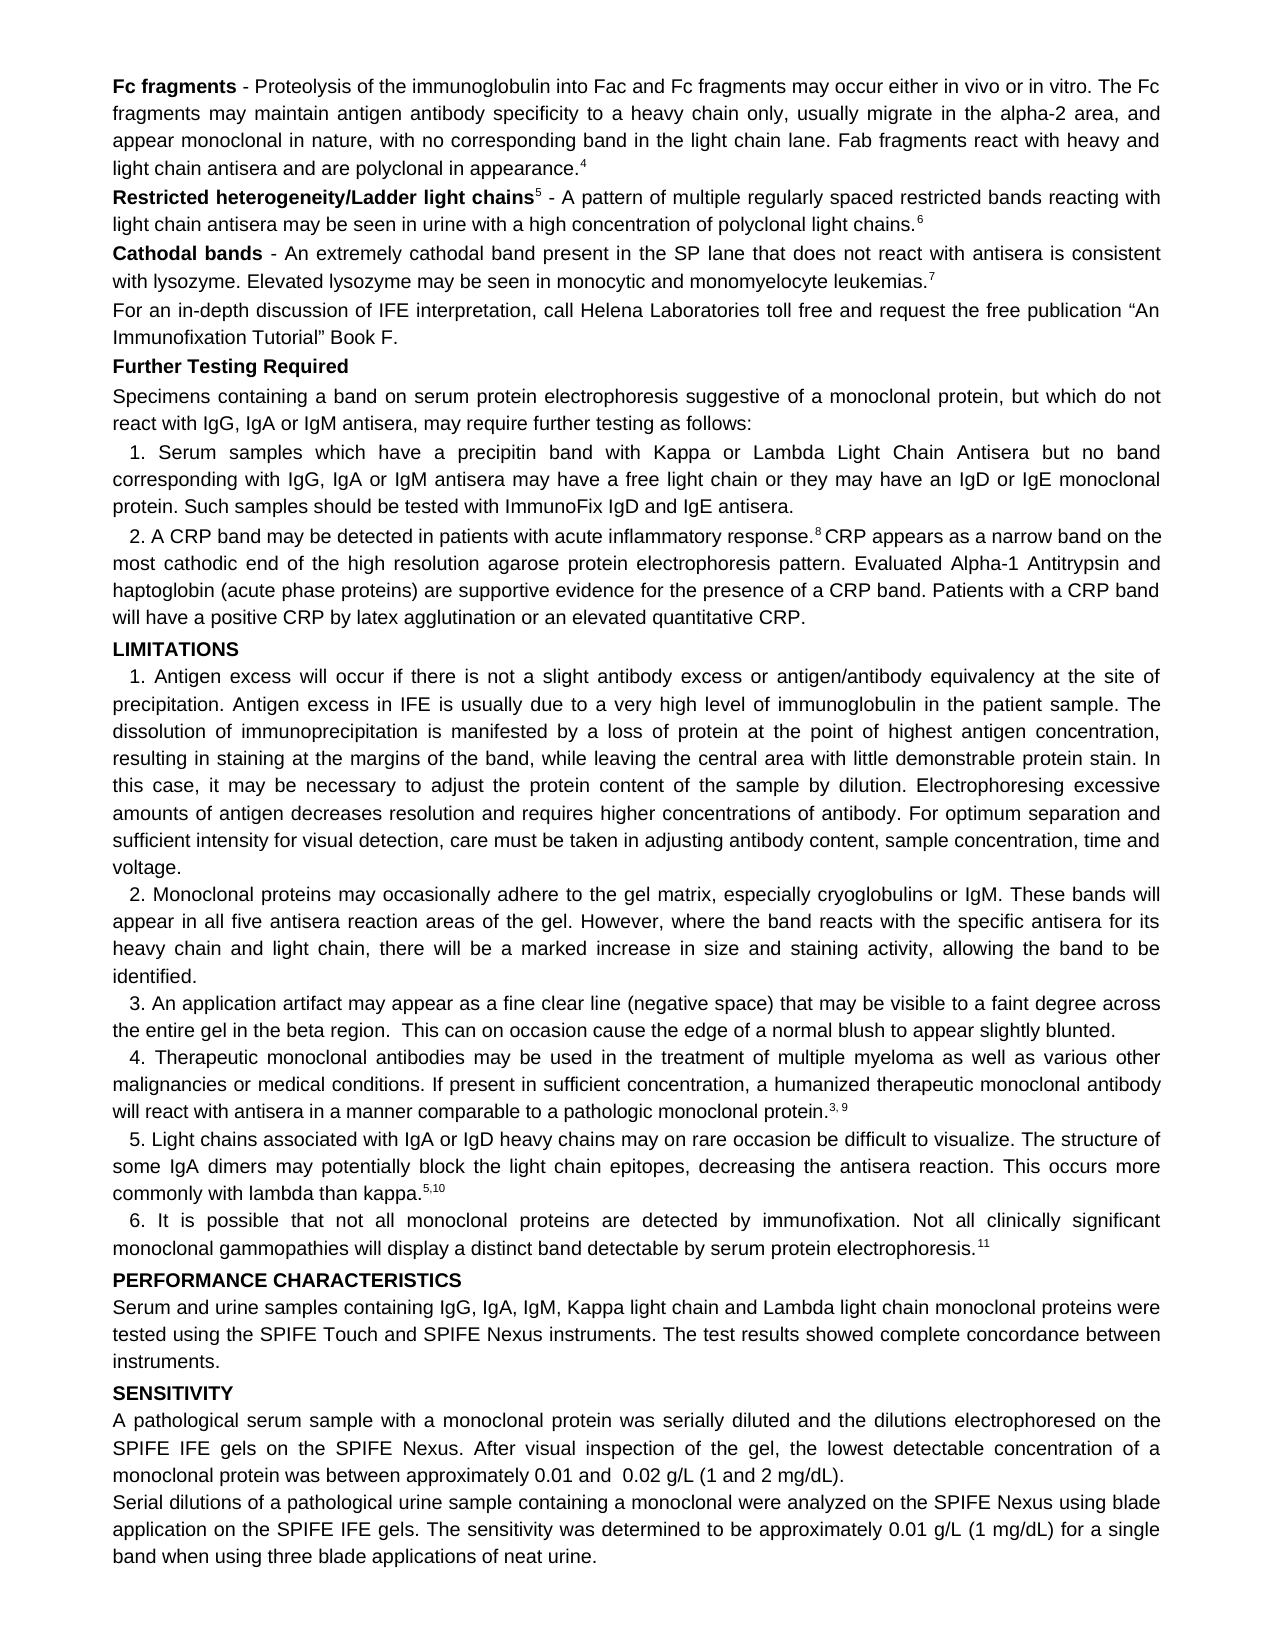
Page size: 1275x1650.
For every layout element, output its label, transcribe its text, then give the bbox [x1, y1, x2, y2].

text Fc fragments - Proteolysis of the immunoglobulin into Fac and Fc fragments may occur either in vivo or in vitro. The Fc fragments may maintain antigen antibody specificity to a heavy chain only, usually migrate in the alpha-2 area, and appear monoclonal in nature, with no corresponding band in the light chain lane. Fab fragments react with heavy and light chain antisera and are polyclonal in appearance.4 [112, 75, 1162, 179]
text Restricted heterogeneity/Ladder light chains5 - A pattern of multiple regularly spaced restricted bands reacting with light chain antisera may be seen in urine with a high concentration of polyclonal light chains.6 [112, 186, 1162, 236]
text 5. Light chains associated with IgA or IgD heavy chains may on rare occasion be difficult to visualize. The structure of some IgA dimers may potentially block the light chain epitopes, decreasing the antisera reaction. This occurs more commonly with lambda than kappa.5,10 [112, 1128, 1162, 1205]
text 3. An application artifact may appear as a fine clear line (negative space) that may be visible to a faint degree across the entire gel in the beta region. This can on occasion cause the edge of a normal blush to appear slightly blunted. [112, 992, 1162, 1042]
text LIMITATIONS [112, 638, 1162, 661]
text For an in-depth discussion of IFE interpretation, call Helena Laboratories toll free and request the free publication “An Immunofixation Tutorial” Book F. [112, 299, 1162, 349]
text 4. Therapeutic monoclonal antibodies may be used in the treatment of multiple myeloma as well as various other malignancies or medical conditions. If present in sufficient concentration, a humanized therapeutic monoclonal antibody will react with antisera in a manner comparable to a pathologic monoclonal protein.3, 9 [112, 1046, 1162, 1123]
text 2. A CRP band may be detected in patients with acute inflammatory response.8 CRP appears as a narrow band on the most cathodic end of the high resolution agarose protein electrophoresis pattern. Evaluated Alpha-1 Antitrypsin and haptoglobin (acute phase proteins) are supportive evidence for the presence of a CRP band. Patients with a CRP band will have a positive CRP by latex agglutination or an elevated quantitative CRP. [112, 524, 1162, 629]
text SENSITIVITY [112, 1382, 1162, 1405]
text Further Testing Required [112, 355, 1162, 378]
text Serial dilutions of a pathological urine sample containing a monoclonal were analyzed on the SPIFE Nexus using blade application on the SPIFE IFE gels. The sensitivity was determined to be approximately 0.01 g/L (1 mg/dL) for a single band when using three blade applications of neat urine. [112, 1491, 1162, 1568]
text Cathodal bands - An extremely cathodal band present in the SP lane that does not react with antisera is consistent with lysozyme. Elevated lysozyme may be seen in monocytic and monomyelocyte leukemias.7 [112, 242, 1162, 292]
text Serum and urine samples containing IgG, IgA, IgM, Kappa light chain and Lambda light chain monoclonal proteins were tested using the SPIFE Touch and SPIFE Nexus instruments. The test results showed complete concordance between instruments. [112, 1296, 1162, 1373]
text A pathological serum sample with a monoclonal protein was serially diluted and the dilutions electrophoresed on the SPIFE IFE gels on the SPIFE Nexus. After visual inspection of the gel, the lowest detectable concentration of a monoclonal protein was between approximately 0.01 and 0.02 g/L (1 and 2 mg/dL). [112, 1409, 1162, 1486]
text PERFORMANCE CHARACTERISTICS [112, 1268, 1162, 1291]
text Specimens containing a band on serum protein electrophoresis suggestive of a monoclonal protein, but which do not react with IgG, IgA or IgM antisera, may require further testing as follows: [112, 384, 1162, 434]
text 6. It is possible that not all monoclonal proteins are detected by immunofixation. Not all clinically significant monoclonal gammopathies will display a distinct band detectable by serum protein electrophoresis.11 [112, 1209, 1162, 1259]
text 2. Monoclonal proteins may occasionally adhere to the gel matrix, especially cryoglobulins or IgM. These bands will appear in all five antisera reaction areas of the gel. However, where the band reacts with the specific antisera for its heavy chain and light chain, there will be a marked increase in size and staining activity, allowing the band to be identified. [112, 883, 1162, 987]
text 1. Serum samples which have a precipitin band with Kappa or Lambda Light Chain Antisera but no band corresponding with IgG, IgA or IgM antisera may have a free light chain or they may have an IgD or IgE monoclonal protein. Such samples should be tested with ImmunoFix IgD and IgE antisera. [112, 441, 1162, 518]
text 1. Antigen excess will occur if there is not a slight antibody excess or antigen/antibody equivalency at the site of precipitation. Antigen excess in IFE is usually due to a very high level of immunoglobulin in the patient sample. The dissolution of immunoprecipitation is manifested by a loss of protein at the point of highest antigen concentration, resulting in staining at the margins of the band, while leaving the central area with little demonstrable protein stain. In this case, it may be necessary to adjust the protein content of the sample by dilution. Electrophoresing excessive amounts of antigen decreases resolution and requires higher concentrations of antibody. For optimum separation and sufficient intensity for visual detection, care must be taken in adjusting antibody content, sample concentration, time and voltage. [112, 665, 1162, 878]
